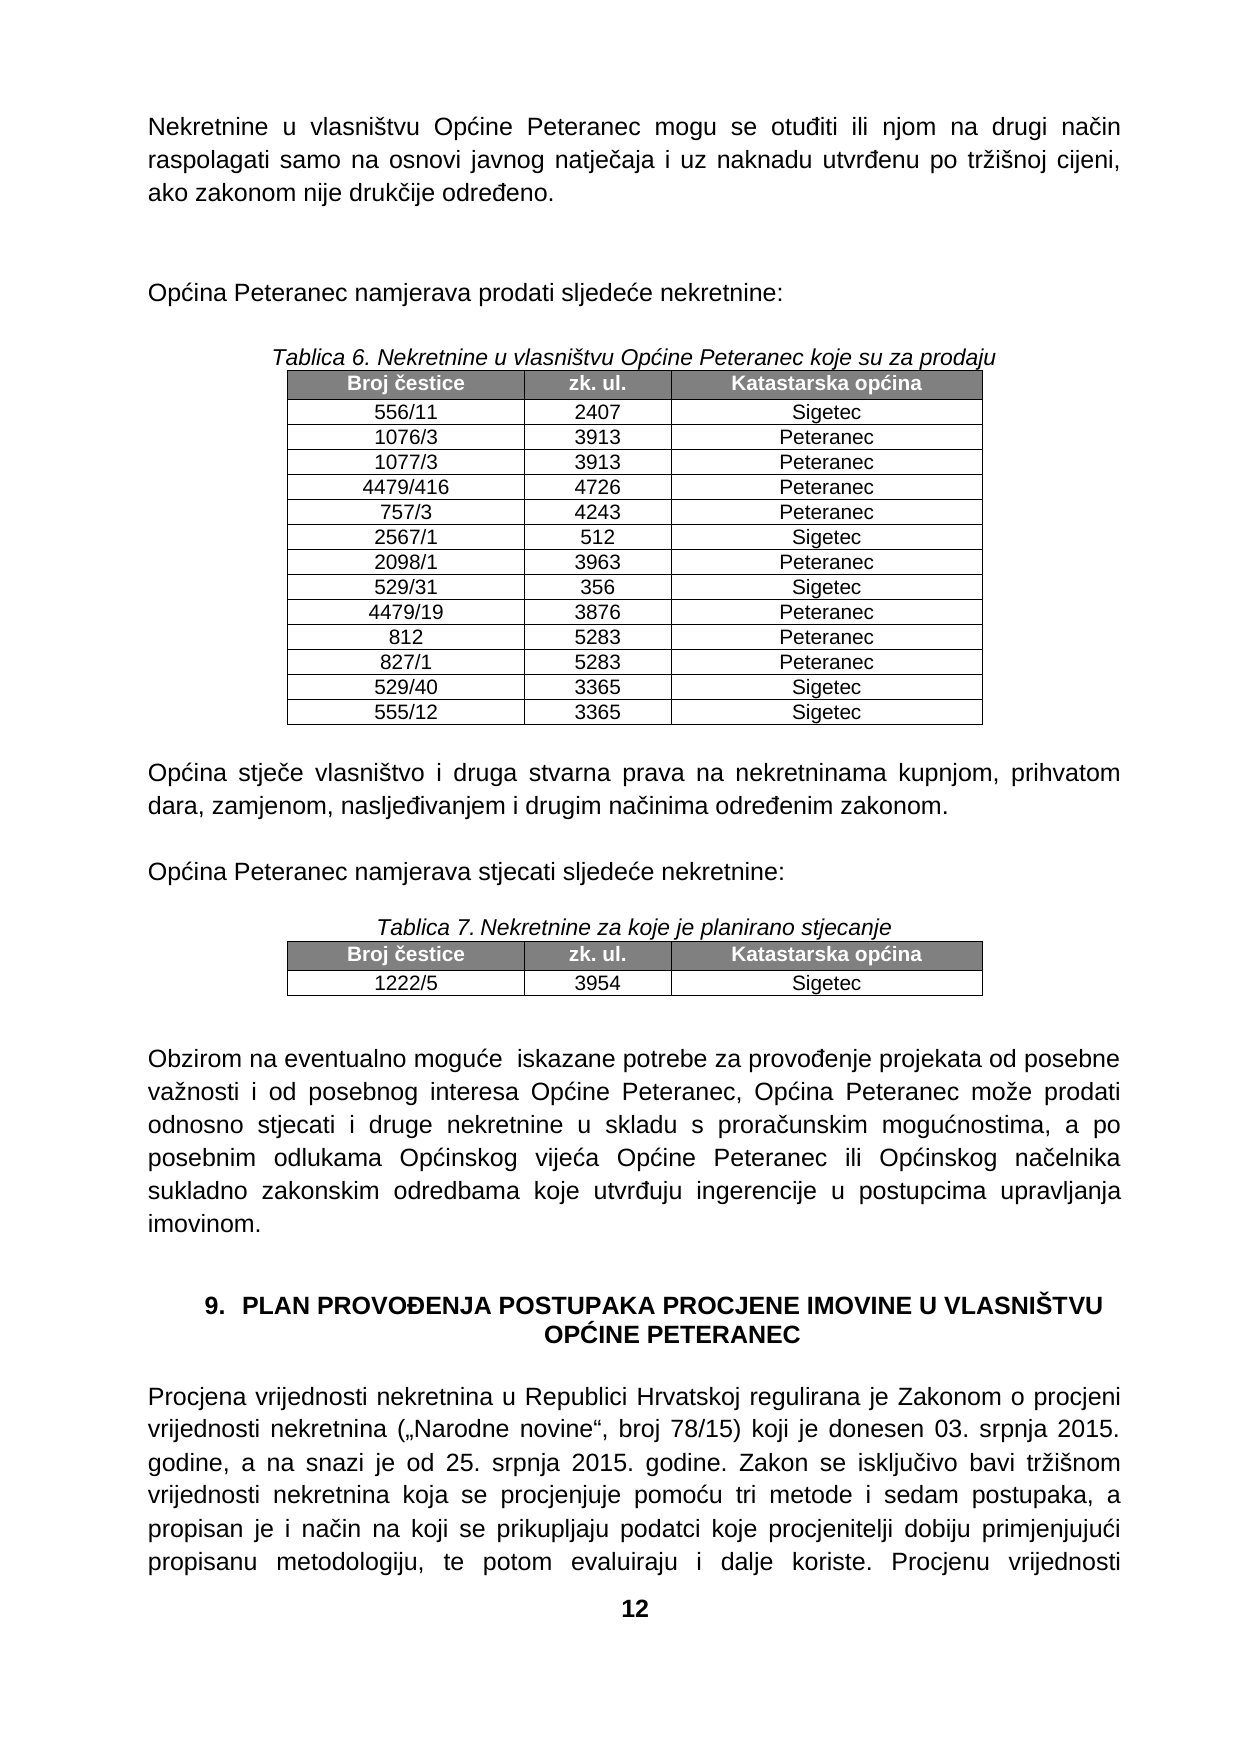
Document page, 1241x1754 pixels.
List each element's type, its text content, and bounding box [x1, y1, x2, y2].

table_cell 1077/3 [288, 450, 524, 474]
text Općina Peteranec namjerava stjecati sljedeće nekretnine: [148, 857, 1122, 886]
table_cell Peteranec [672, 500, 982, 524]
table_cell 3963 [525, 550, 671, 574]
table_cell 3365 [525, 675, 671, 699]
text Općina stječe vlasništvo i druga stvarna prava na nekretninama kupnjom, prihvatom dara, zamjenom, nasljeđivanjem i drugim načinima određenim zakonom. [148, 758, 1122, 820]
table_header Broj čestice [288, 371, 524, 399]
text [148, 1381, 1122, 1575]
table_cell 3876 [525, 600, 671, 624]
table_cell 3913 [525, 425, 671, 449]
subtitle PLAN PROVOĐENJA POSTUPAKA PROCJENE IMOVINE U VLASNIŠTVU OPĆINE PETERANEC [185, 1291, 1122, 1348]
text Nekretnine u vlasništvu Općine Peteranec mogu se otuđiti ili njom na drugi način raspolagati samo na osnovi javnog natječaja i uz naknadu utvrđenu po tržišnoj cijeni, ako zakonom nije drukčije određeno. [148, 112, 1122, 207]
table_cell 512 [525, 525, 671, 549]
table_cell Peteranec [672, 550, 982, 574]
table_header Katastarska općina [672, 942, 982, 970]
table_cell Peteranec [672, 450, 982, 474]
table_cell 1222/5 [288, 971, 524, 995]
table_cell Peteranec [672, 475, 982, 499]
table_header zk. ul. [525, 371, 671, 399]
table_cell 3913 [525, 450, 671, 474]
table_cell Peteranec [672, 625, 982, 649]
table_cell 2098/1 [288, 550, 524, 574]
table_cell 4243 [525, 500, 671, 524]
table_cell Sigetec [672, 525, 982, 549]
text Općina Peteranec namjerava prodati sljedeće nekretnine: [148, 277, 1122, 306]
table_cell 1076/3 [288, 425, 524, 449]
table_cell 2407 [525, 400, 671, 424]
text Obzirom na eventualno moguće iskazane potrebe za provođenje projekata od posebne važnosti i od posebnog interesa Općine Peteranec, Općina Peteranec može prodati odnosno stjecati i druge nekretnine u skladu s proračunskim mogućnostima, a po posebnim odlukama Općinskog vijeća Općine Peteranec ili Općinskog načelnika sukladno zakonskim odredbama koje utvrđuju ingerencije u postupcima upravljanja imovinom. [148, 1044, 1122, 1238]
table_cell Sigetec [672, 575, 982, 599]
table_cell 812 [288, 625, 524, 649]
table_header zk. ul. [525, 942, 671, 970]
table_cell 356 [525, 575, 671, 599]
text Tablica 7. Nekretnine za koje je planirano stjecanje [148, 914, 1122, 941]
text Tablica 6. Nekretnine u vlasništvu Općine Peteranec koje su za prodaju [148, 343, 1122, 370]
table_cell 4726 [525, 475, 671, 499]
table_cell 529/40 [288, 675, 524, 699]
table_cell 5283 [525, 650, 671, 674]
table_cell 4479/416 [288, 475, 524, 499]
table_cell Peteranec [672, 600, 982, 624]
table_cell Sigetec [672, 675, 982, 699]
table_cell Sigetec [672, 400, 982, 424]
table_cell 529/31 [288, 575, 524, 599]
table_cell 827/1 [288, 650, 524, 674]
table_cell 5283 [525, 625, 671, 649]
table_cell 556/11 [288, 400, 524, 424]
table_cell 2567/1 [288, 525, 524, 549]
table_header Katastarska općina [672, 371, 982, 399]
table_cell 4479/19 [288, 600, 524, 624]
table_cell 555/12 [288, 700, 524, 724]
table_cell Sigetec [672, 971, 982, 995]
table_cell 3954 [525, 971, 671, 995]
table_cell Peteranec [672, 650, 982, 674]
table_cell Peteranec [672, 425, 982, 449]
table_cell 3365 [525, 700, 671, 724]
table_cell 757/3 [288, 500, 524, 524]
table_cell Sigetec [672, 700, 982, 724]
table_header Broj čestice [288, 942, 524, 970]
